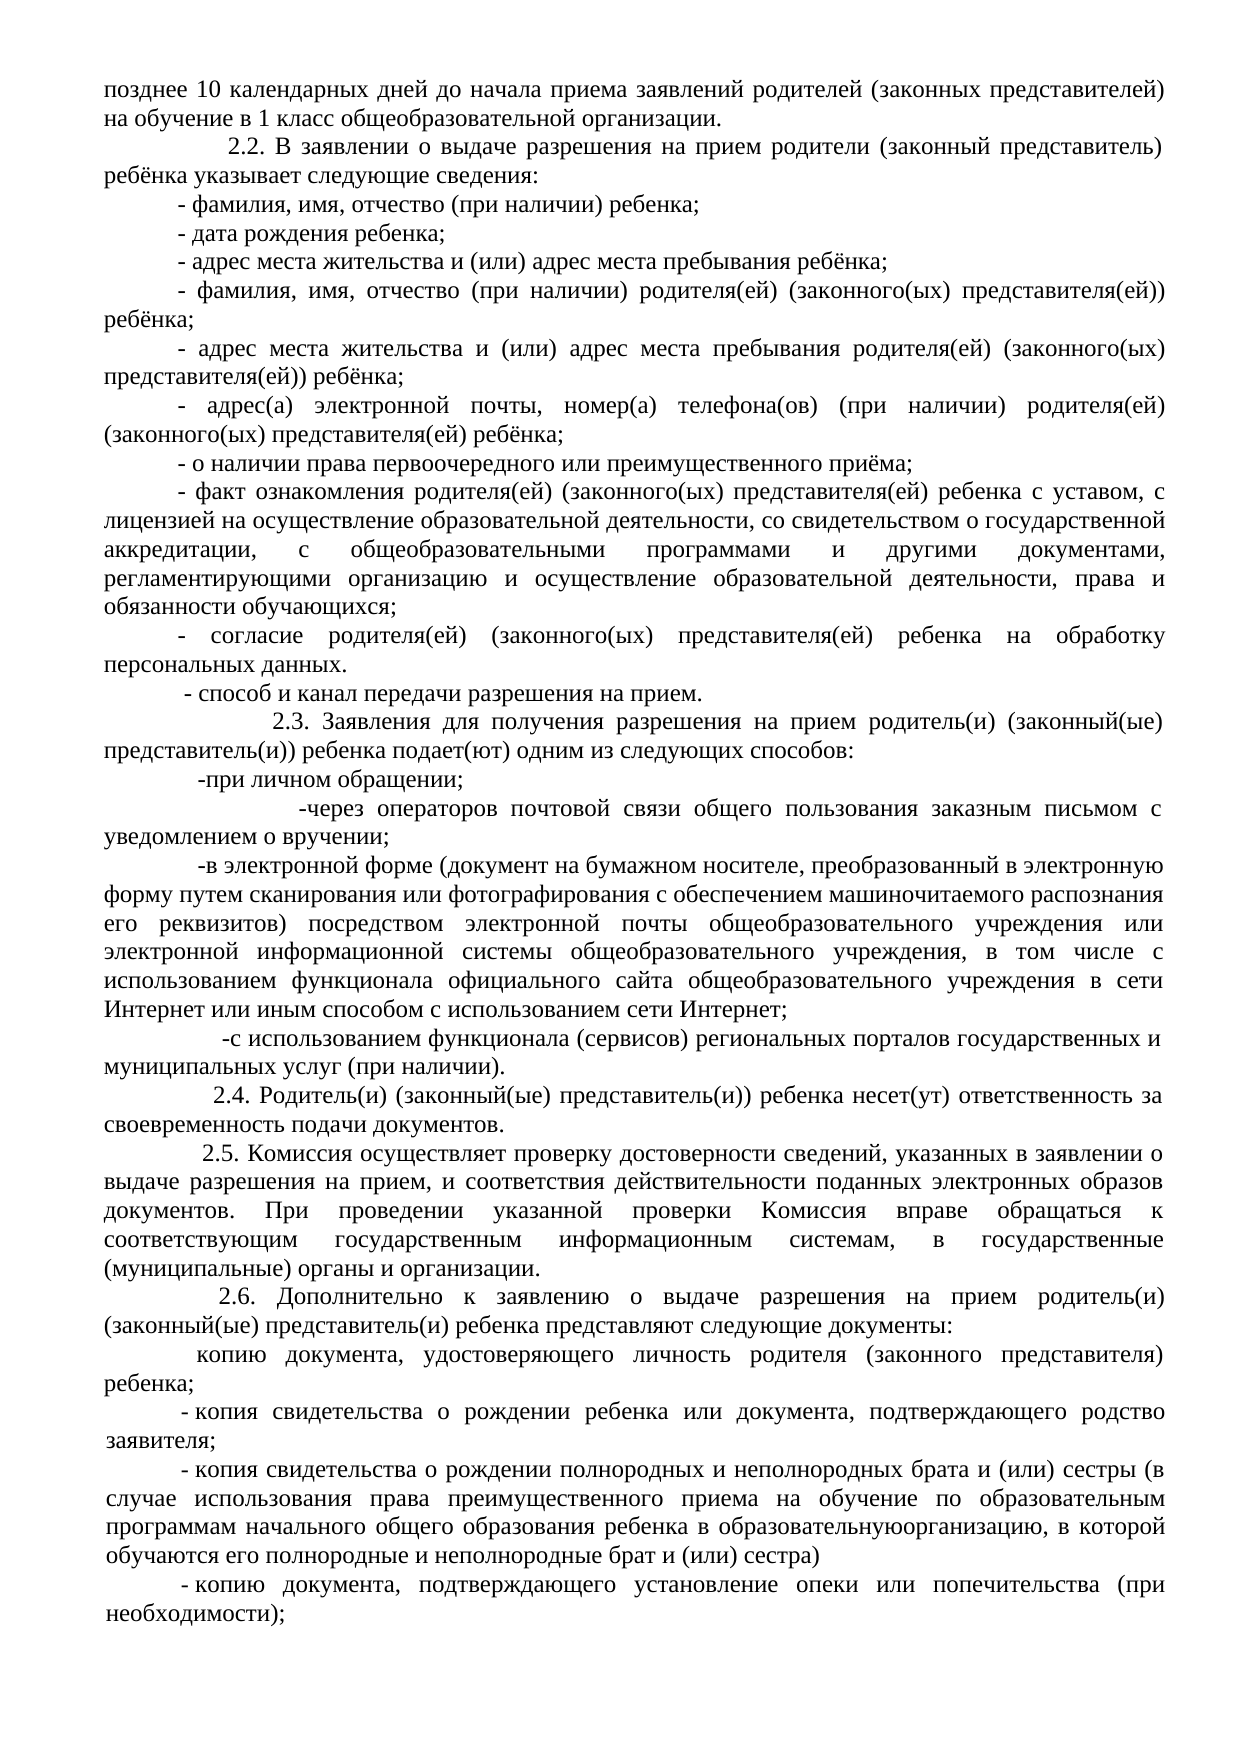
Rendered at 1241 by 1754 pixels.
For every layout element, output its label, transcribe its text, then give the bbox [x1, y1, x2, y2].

text - факт ознакомления родителя(ей) (законного(ых) представителя(ей) ребенка с уставом, с лицензией на осуществление образовательной деятельности, со свидетельством о государственной аккредитации, с общеобразовательными программами и другими документами, регламентирующими организацию и осуществление образовательной деятельности, права и обязанности обучающихся; [103, 476, 1166, 620]
text -при личном обращении; [103, 764, 1164, 793]
text - согласие родителя(ей) (законного(ых) представителя(ей) ребенка на обработку персональных данных. [103, 620, 1166, 678]
list копия свидетельства о рождении ребенка или документа, подтверждающего родство заявителя; [106, 1396, 1166, 1454]
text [103, 74, 1166, 131]
text 2.2. В заявлении о выдаче разрешения на прием родители (законный представитель) ребёнка указывает следующие сведения: [103, 131, 1164, 189]
text - фамилия, имя, отчество (при наличии) ребенка; [103, 189, 1166, 218]
text -с использованием функционала (сервисов) региональных порталов государственных и муниципальных услуг (при наличии). [103, 1023, 1164, 1080]
text - способ и канал передачи разрешения на прием. [103, 678, 1166, 706]
text 2.3. Заявления для получения разрешения на прием родитель(и) (законный(ые) представитель(и)) ребенка подает(ют) одним из следующих способов: [103, 706, 1164, 764]
text 2.4. Родитель(и) (законный(ые) представитель(и)) ребенка несет(ут) ответственность за своевременность подачи документов. [103, 1080, 1164, 1138]
list копию документа, подтверждающего установление опеки или попечительства (при необходимости); [106, 1569, 1166, 1626]
text копию документа, удостоверяющего личность родителя (законного представителя) ребенка; [103, 1339, 1164, 1396]
text 2.6. Дополнительно к заявлению о выдаче разрешения на прием родитель(и) (законный(ые) представитель(и) ребенка представляют следующие документы: [103, 1281, 1166, 1339]
text - о наличии права первоочередного или преимущественного приёма; [103, 448, 1166, 476]
list копия свидетельства о рождении полнородных и неполнородных брата и (или) сестры (в случае использования права преимущественного приема на обучение по образовательным программам начального общего образования ребенка в образовательнуюорганизацию, в которой обучаются его полнородные и неполнородные брат и (или) сестра) [106, 1454, 1166, 1569]
text - фамилия, имя, отчество (при наличии) родителя(ей) (законного(ых) представителя(ей)) ребёнка; [103, 275, 1166, 333]
text - адрес места жительства и (или) адрес места пребывания родителя(ей) (законного(ых) представителя(ей)) ребёнка; [103, 333, 1166, 390]
text -в электронной форме (документ на бумажном носителе, преобразованный в электронную форму путем сканирования или фотографирования с обеспечением машиночитаемого распознания его реквизитов) посредством электронной почты общеобразовательного учреждения или электронной информационной системы общеобразовательного учреждения, в том числе с использованием функционала официального сайта общеобразовательного учреждения в сети Интернет или иным способом с использованием сети Интернет; [103, 850, 1164, 1023]
text - адрес места жительства и (или) адрес места пребывания ребёнка; [103, 246, 1166, 275]
text - дата рождения ребенка; [103, 218, 1166, 246]
text - адрес(а) электронной почты, номер(а) телефона(ов) (при наличии) родителя(ей) (законного(ых) представителя(ей) ребёнка; [103, 390, 1166, 448]
text 2.5. Комиссия осуществляет проверку достоверности сведений, указанных в заявлении о выдаче разрешения на прием, и соответствия действительности поданных электронных образов документов. При проведении указанной проверки Комиссия вправе обращаться к соответствующим государственным информационным системам, в государственные (муниципальные) органы и организации. [103, 1138, 1164, 1281]
text -через операторов почтовой связи общего пользования заказным письмом с уведомлением о вручении; [103, 793, 1164, 850]
